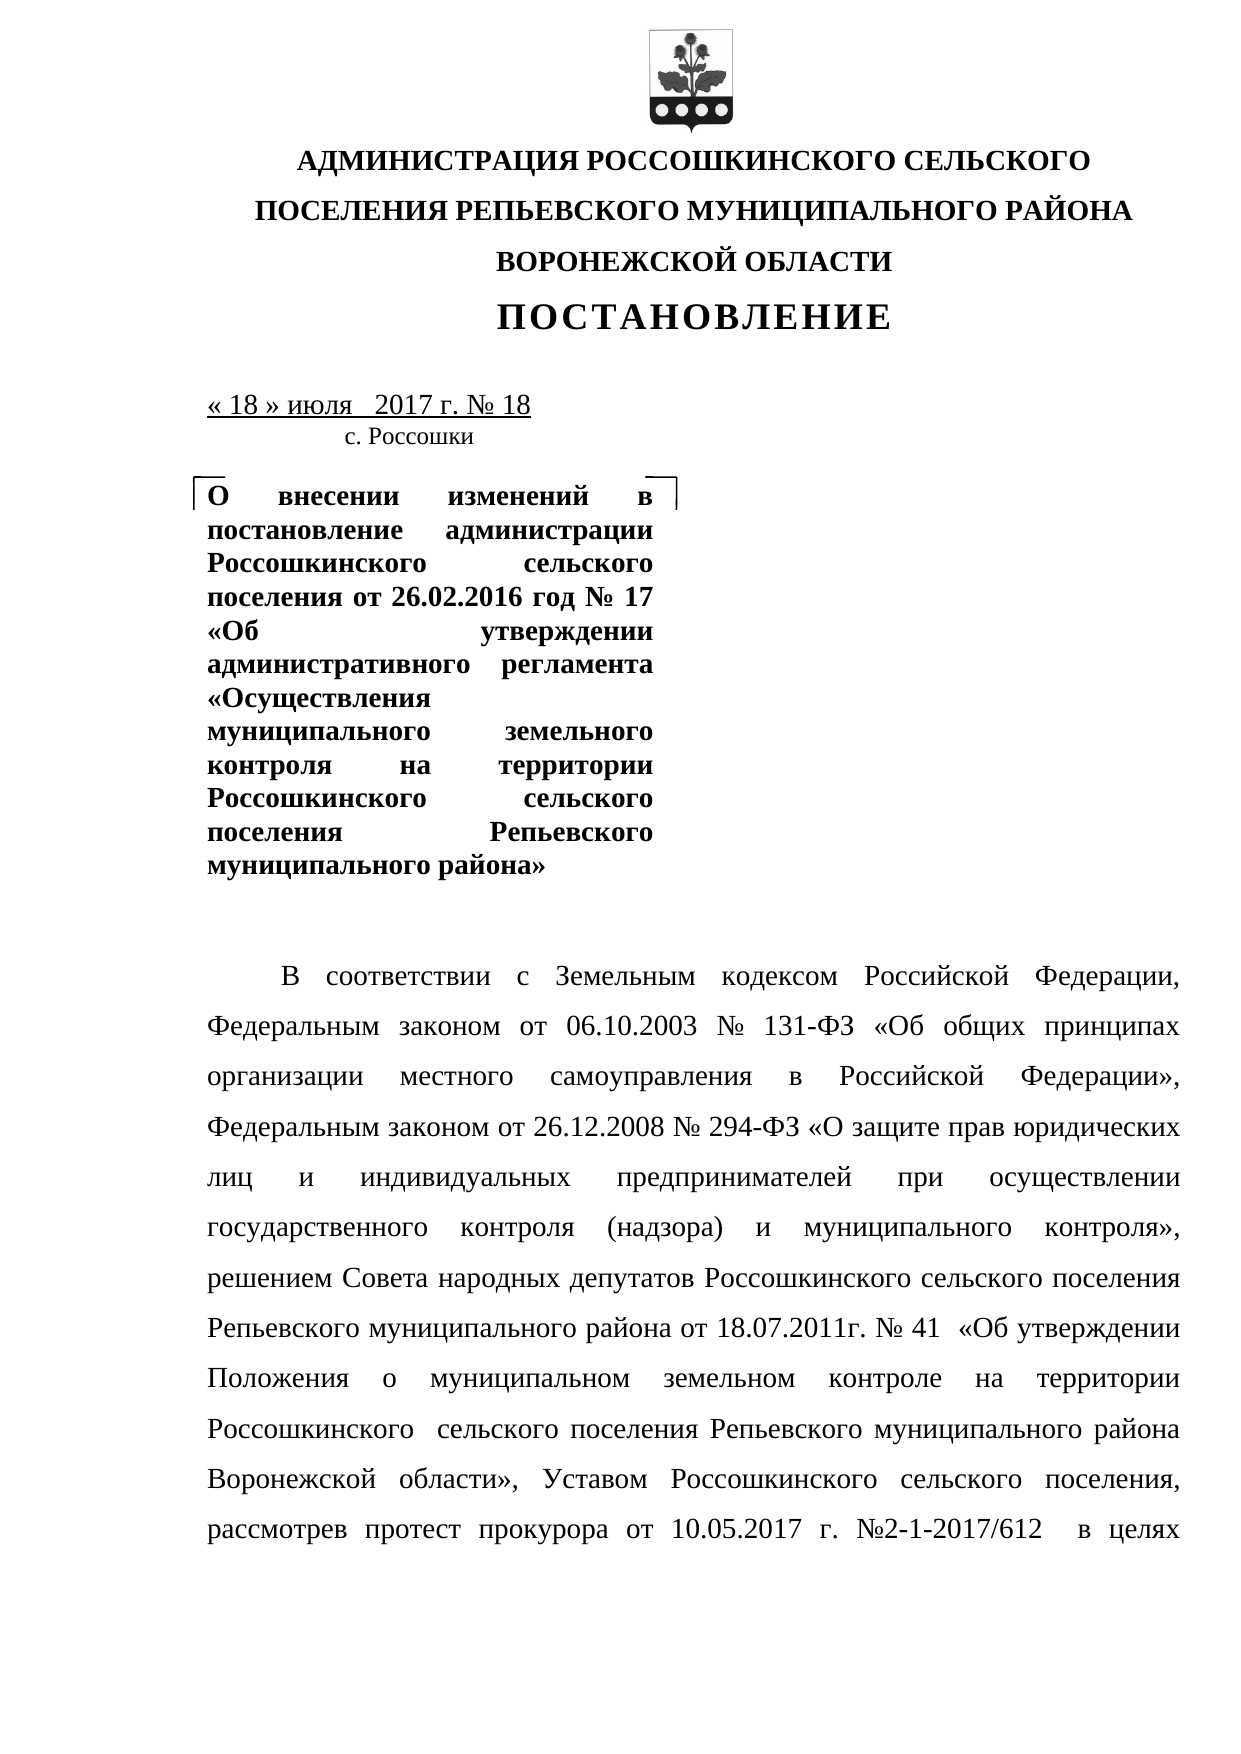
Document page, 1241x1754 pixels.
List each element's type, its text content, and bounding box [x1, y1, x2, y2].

text « 18 » июля 2017 г. № 18 [207, 387, 679, 421]
table_header О внесении изменений в постановление администрации Россошкинского сельского поселения от 26.02.2016 год № 17 «Об утверждении административного регламента «Осуществления муниципального земельного контроля на территории Россошкинского сельского поселения Репьевского муниципального района» [196, 479, 664, 881]
text АДМИНИСТРАЦИЯ РОССОШКИНСКОГО СЕЛЬСКОГО ПОСЕЛЕНИЯ РЕПЬЕВСКОГО МУНИЦИПАЛЬНОГО РАЙОНА [207, 143, 1181, 227]
text ПОСТАНОВЛЕНИЕ [207, 294, 1181, 337]
text ВОРОНЕЖСКОЙ ОБЛАСТИ [207, 244, 1181, 277]
picture [647, 27, 735, 134]
text с. Россошки [207, 421, 679, 450]
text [207, 958, 1181, 1545]
